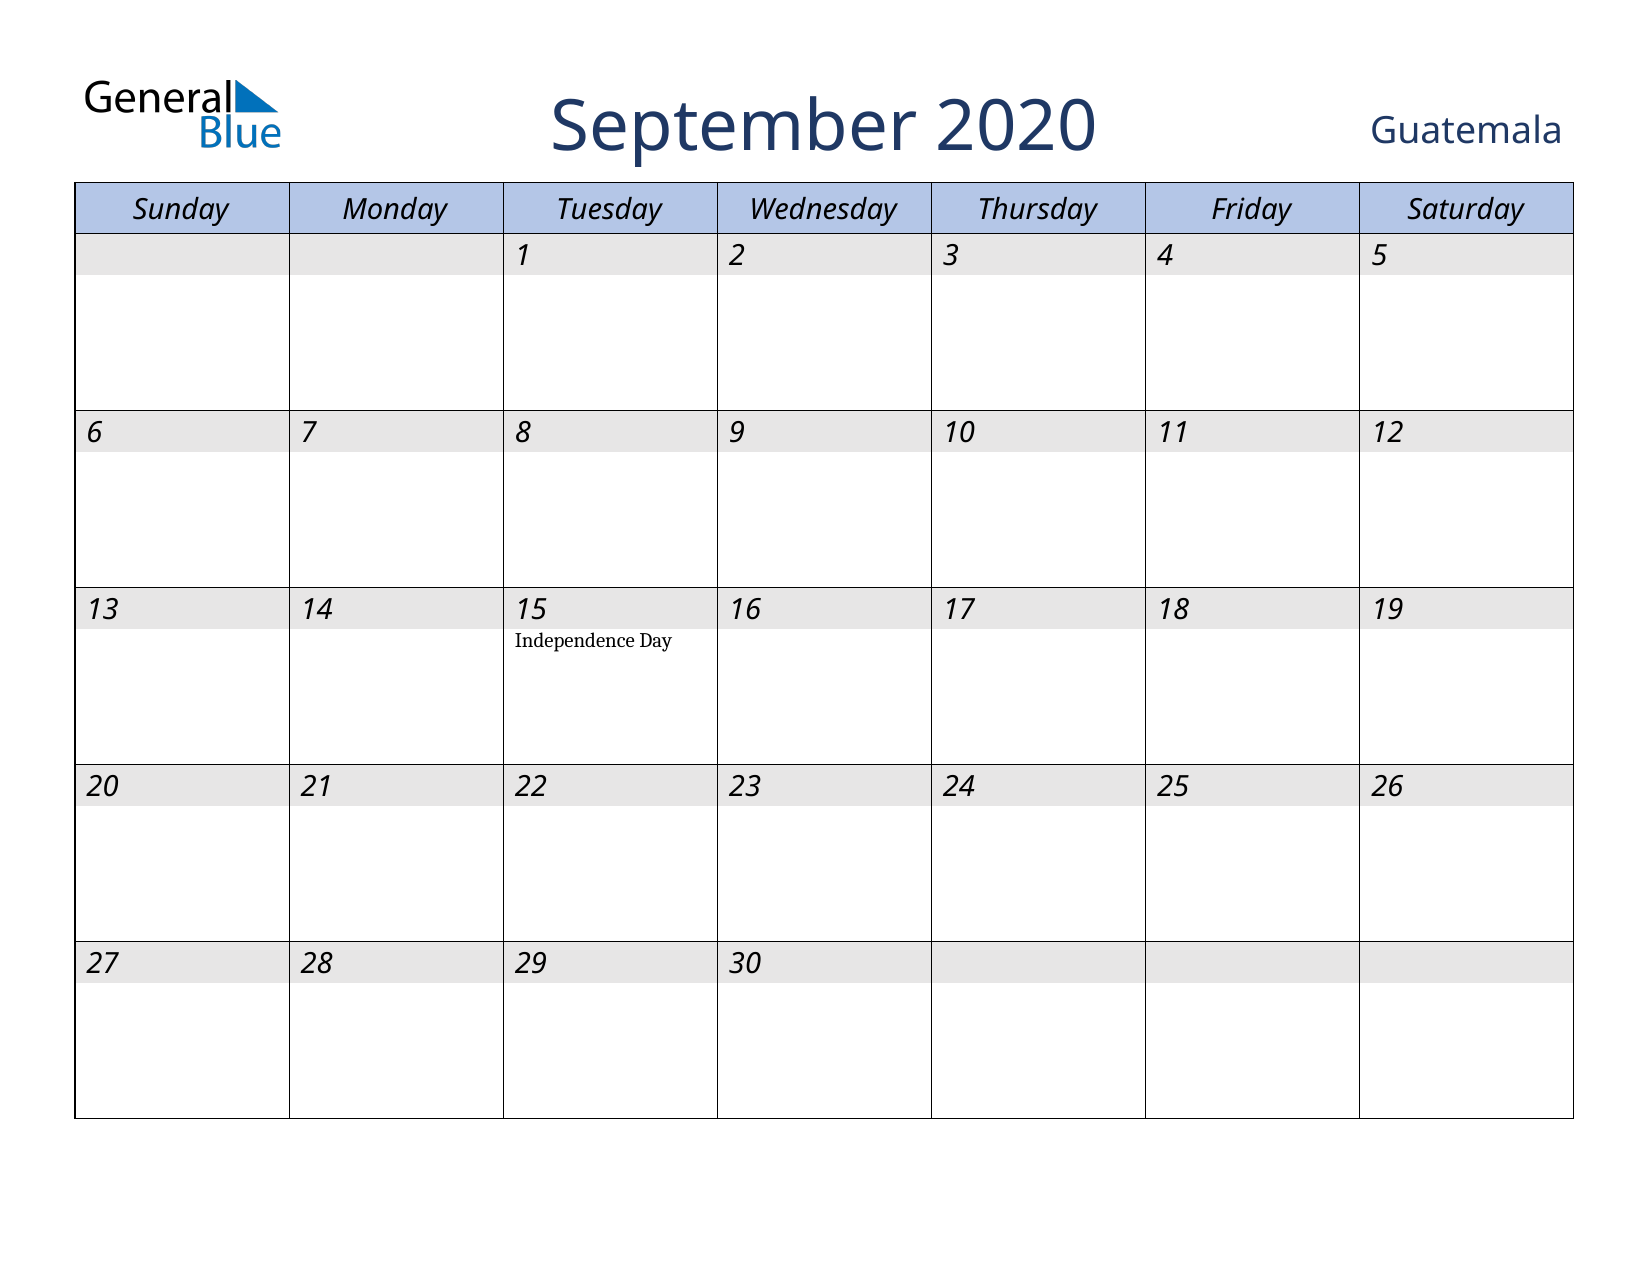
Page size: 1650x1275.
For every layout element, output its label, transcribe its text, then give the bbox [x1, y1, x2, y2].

table_cell [76, 234, 289, 275]
table_cell [1146, 629, 1359, 764]
table_cell 18 [1146, 588, 1359, 629]
table_cell 14 [290, 588, 503, 629]
table_cell [504, 452, 717, 587]
table_cell 8 [504, 411, 717, 452]
table_cell 4 [1146, 234, 1359, 275]
table_cell [718, 452, 931, 587]
table_cell [76, 452, 289, 587]
table_cell [932, 629, 1145, 764]
table_cell [290, 234, 503, 275]
table_cell 11 [1146, 411, 1359, 452]
table_cell 28 [290, 942, 503, 983]
table_cell [1146, 452, 1359, 587]
table_cell [1360, 983, 1573, 1118]
table_cell 23 [718, 765, 931, 806]
table_cell 24 [932, 765, 1145, 806]
picture [85, 80, 281, 148]
table_cell 29 [504, 942, 717, 983]
table_cell Tuesday [504, 183, 717, 233]
table_cell 19 [1360, 588, 1573, 629]
table_cell [932, 806, 1145, 941]
table_cell Monday [290, 183, 503, 233]
table_cell [504, 275, 717, 410]
table_cell [504, 806, 717, 941]
table_cell [718, 983, 931, 1118]
table_cell 12 [1360, 411, 1573, 452]
table_cell 5 [1360, 234, 1573, 275]
table_cell [1360, 942, 1573, 983]
table_cell 1 [504, 234, 717, 275]
table_cell [1360, 452, 1573, 587]
table_cell [718, 806, 931, 941]
table_cell 26 [1360, 765, 1573, 806]
table_cell Friday [1146, 183, 1359, 233]
table_cell [1360, 629, 1573, 764]
table_cell 21 [290, 765, 503, 806]
table_cell 15 [504, 588, 717, 629]
table_cell 22 [504, 765, 717, 806]
table_cell Independence Day [504, 629, 717, 764]
table_cell Wednesday [718, 183, 931, 233]
table_cell 17 [932, 588, 1145, 629]
table_cell [504, 983, 717, 1118]
table_cell Thursday [932, 183, 1145, 233]
table_cell [1146, 942, 1359, 983]
table_cell [718, 629, 931, 764]
table_cell [1360, 806, 1573, 941]
table_cell 16 [718, 588, 931, 629]
table_cell [76, 629, 289, 764]
table_cell [932, 983, 1145, 1118]
table_cell 7 [290, 411, 503, 452]
table_cell [290, 983, 503, 1118]
table_cell 27 [76, 942, 289, 983]
table_cell [1146, 983, 1359, 1118]
table_cell 2 [718, 234, 931, 275]
table_cell 9 [718, 411, 931, 452]
table_cell 13 [76, 588, 289, 629]
table_cell [290, 806, 503, 941]
table_cell [932, 452, 1145, 587]
table_header September 2020 [503, 75, 1146, 182]
table_cell [290, 275, 503, 410]
table_cell 25 [1146, 765, 1359, 806]
table_header Guatemala [1146, 75, 1574, 182]
table_cell 10 [932, 411, 1145, 452]
table_cell [290, 629, 503, 764]
table_cell [76, 275, 289, 410]
table_cell [718, 275, 931, 410]
table_cell 3 [932, 234, 1145, 275]
table_cell [1360, 275, 1573, 410]
table_cell 20 [76, 765, 289, 806]
table_cell [76, 806, 289, 941]
table_header [75, 75, 503, 182]
table_cell Sunday [76, 183, 289, 233]
table_cell 30 [718, 942, 931, 983]
table_cell [932, 275, 1145, 410]
table_cell [76, 983, 289, 1118]
table_cell [1146, 275, 1359, 410]
table_cell [1146, 806, 1359, 941]
table_cell [290, 452, 503, 587]
table_cell Saturday [1360, 183, 1573, 233]
table_cell [932, 942, 1145, 983]
table_cell 6 [76, 411, 289, 452]
